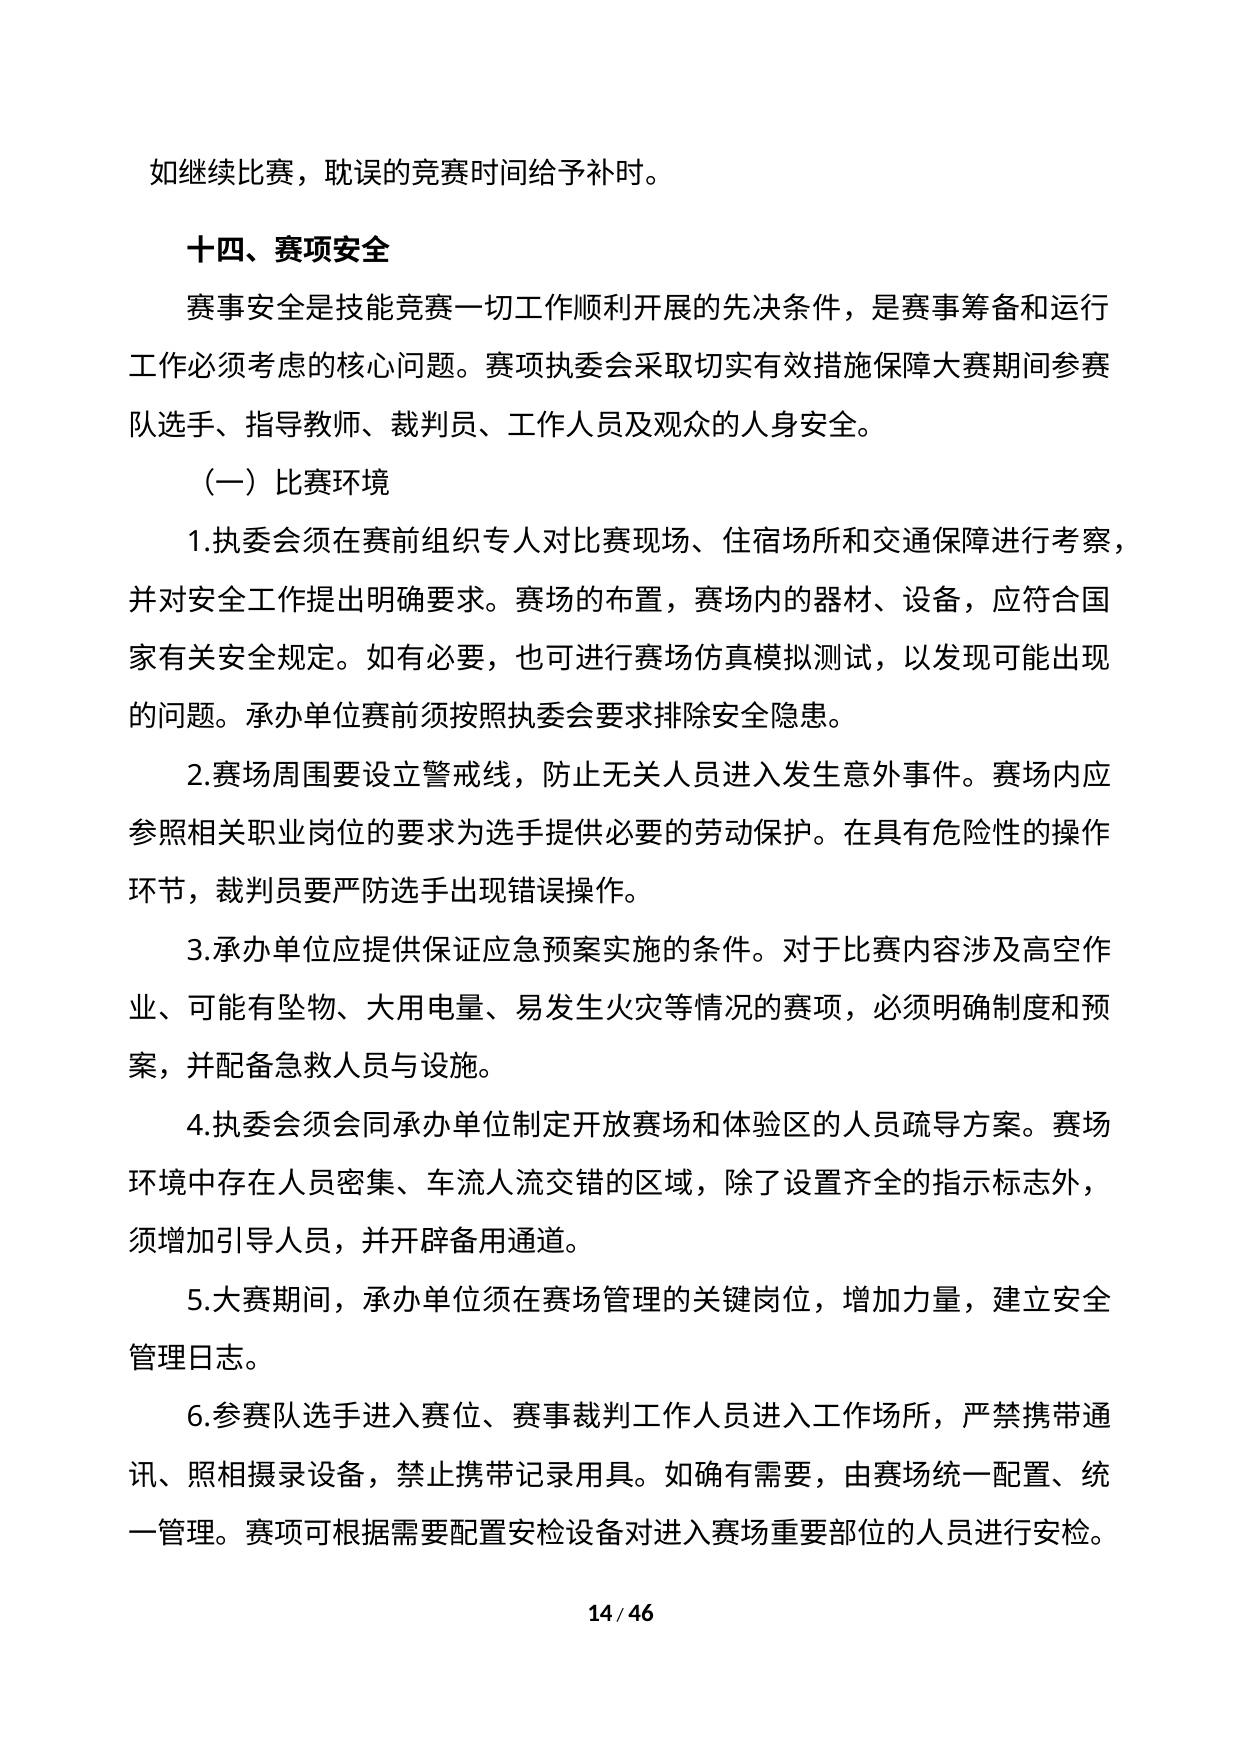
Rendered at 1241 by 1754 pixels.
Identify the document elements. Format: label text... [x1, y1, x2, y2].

text 1.执委会须在赛前组织专人对比赛现场、住宿场所和交通保障进行考察，并对安全工作提出明确要求。赛场的布置，赛场内的器材、设备，应符合国家有关安全规定。如有必要，也可进行赛场仿真模拟测试，以发现可能出现的问题。承办单位赛前须按照执委会要求排除安全隐患。 [128, 505, 1112, 738]
text 3.承办单位应提供保证应急预案实施的条件。对于比赛内容涉及高空作业、可能有坠物、大用电量、易发生火灾等情况的赛项，必须明确制度和预案，并配备急救人员与设施。 [128, 913, 1112, 1088]
text 赛事安全是技能竞赛一切工作顺利开展的先决条件，是赛事筹备和运行工作必须考虑的核心问题。赛项执委会采取切实有效措施保障大赛期间参赛队选手、指导教师、裁判员、工作人员及观众的人身安全。 [128, 272, 1112, 447]
list 赛项安全 [128, 213, 1112, 272]
text 4.执委会须会同承办单位制定开放赛场和体验区的人员疏导方案。赛场环境中存在人员密集、车流人流交错的区域，除了设置齐全的指示标志外，须增加引导人员，并开辟备用通道。 [128, 1088, 1112, 1263]
text （一）比赛环境 [128, 447, 1112, 505]
text 2.赛场周围要设立警戒线，防止无关人员进入发生意外事件。赛场内应参照相关职业岗位的要求为选手提供必要的劳动保护。在具有危险性的操作环节，裁判员要严防选手出现错误操作。 [128, 738, 1112, 913]
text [149, 150, 1112, 192]
text 6.参赛队选手进入赛位、赛事裁判工作人员进入工作场所，严禁携带通讯、照相摄录设备，禁止携带记录用具。如确有需要，由赛场统一配置、统一管理。赛项可根据需要配置安检设备对进入赛场重要部位的人员进行安检。 [128, 1380, 1112, 1555]
text 5.大赛期间，承办单位须在赛场管理的关键岗位，增加力量，建立安全管理日志。 [128, 1263, 1112, 1380]
